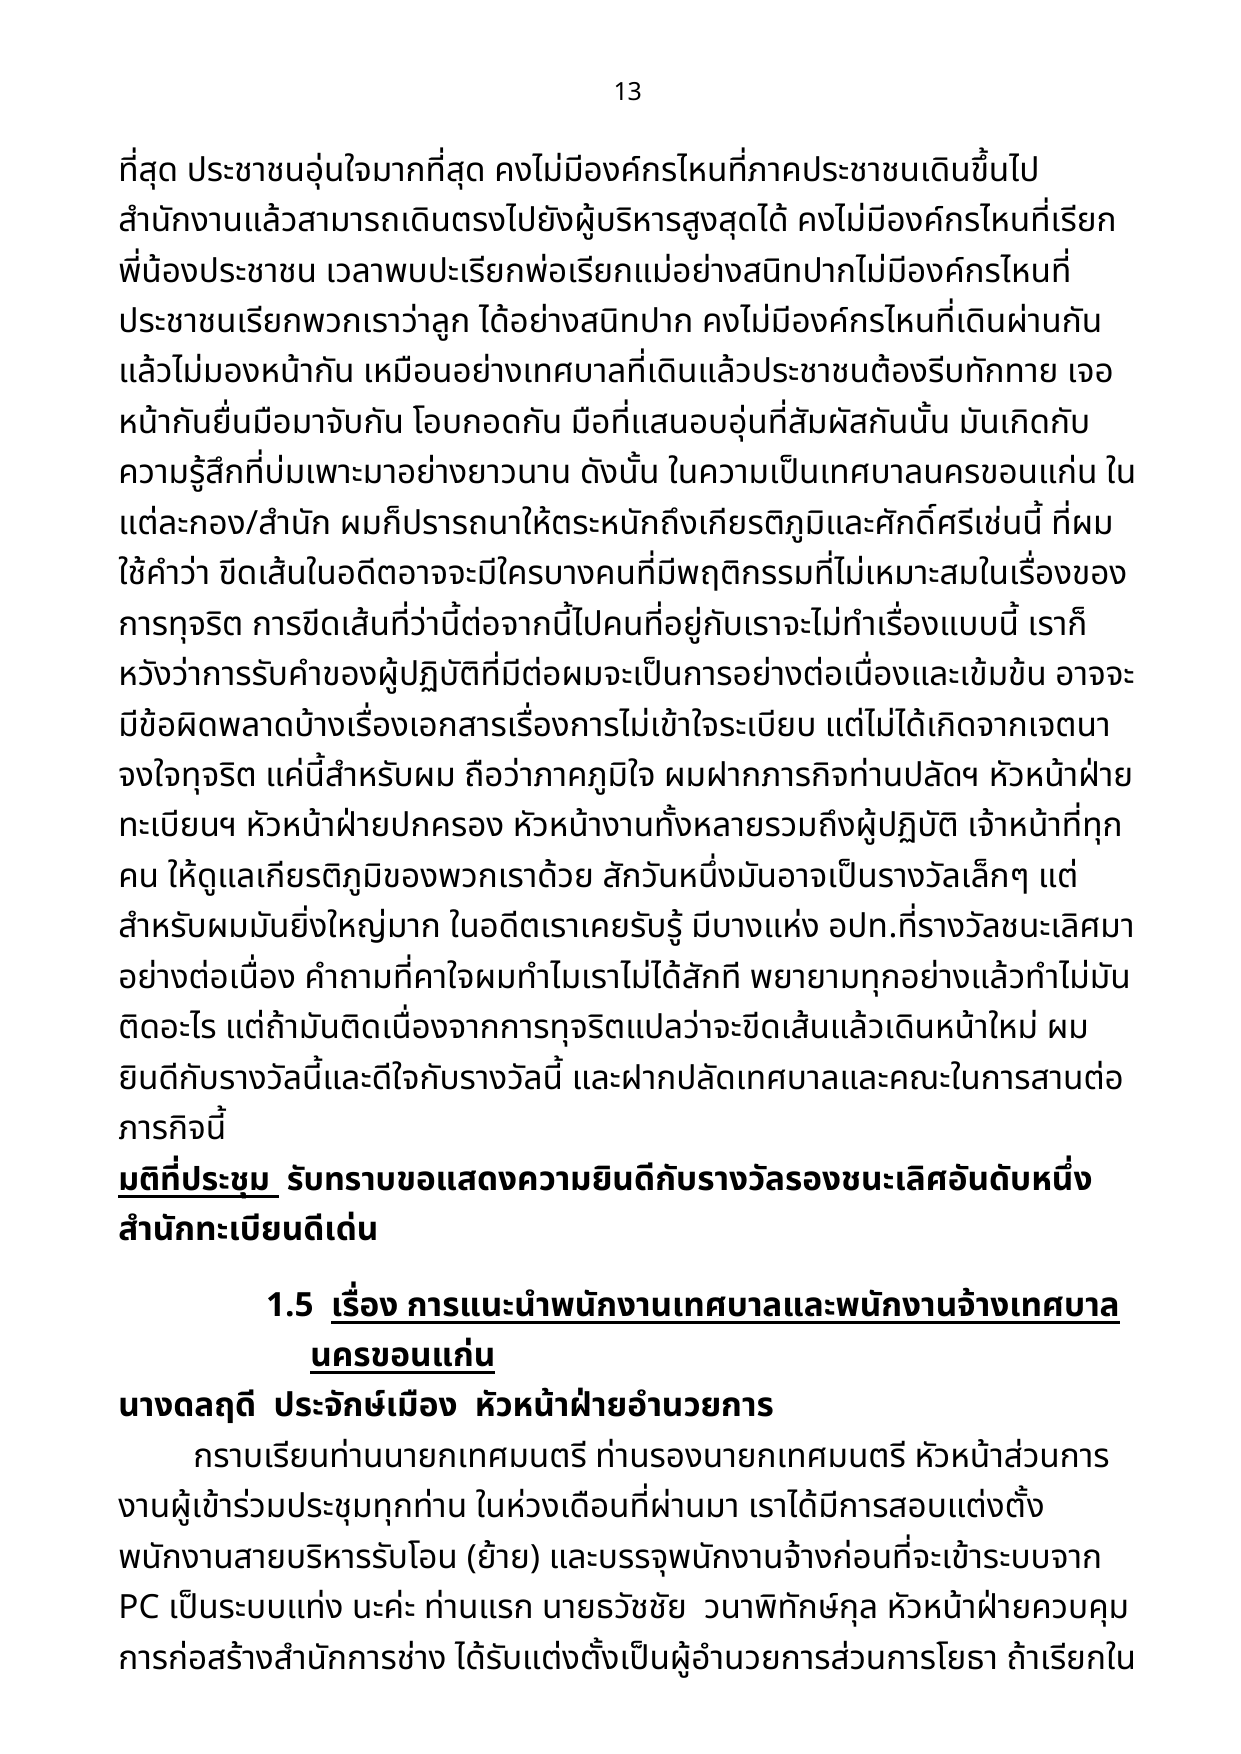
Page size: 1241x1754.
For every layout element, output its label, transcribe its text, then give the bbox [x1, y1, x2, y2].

text นางดลฤดี ประจักษ์เมือง หัวหน้าฝ่ายอำนวยการ [118, 1381, 1137, 1432]
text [118, 1432, 1137, 1684]
text 1.5 เรื่อง การแนะนำพนักงานเทศบาลและพนักงานจ้างเทศบาลนครขอนแก่น [266, 1280, 1137, 1381]
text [118, 146, 1137, 1154]
text มติที่ประชุม รับทราบขอแสดงความยินดีกับรางวัลรองชนะเลิศอันดับหนึ่งสำนักทะเบียนดีเด่น [118, 1154, 1137, 1255]
